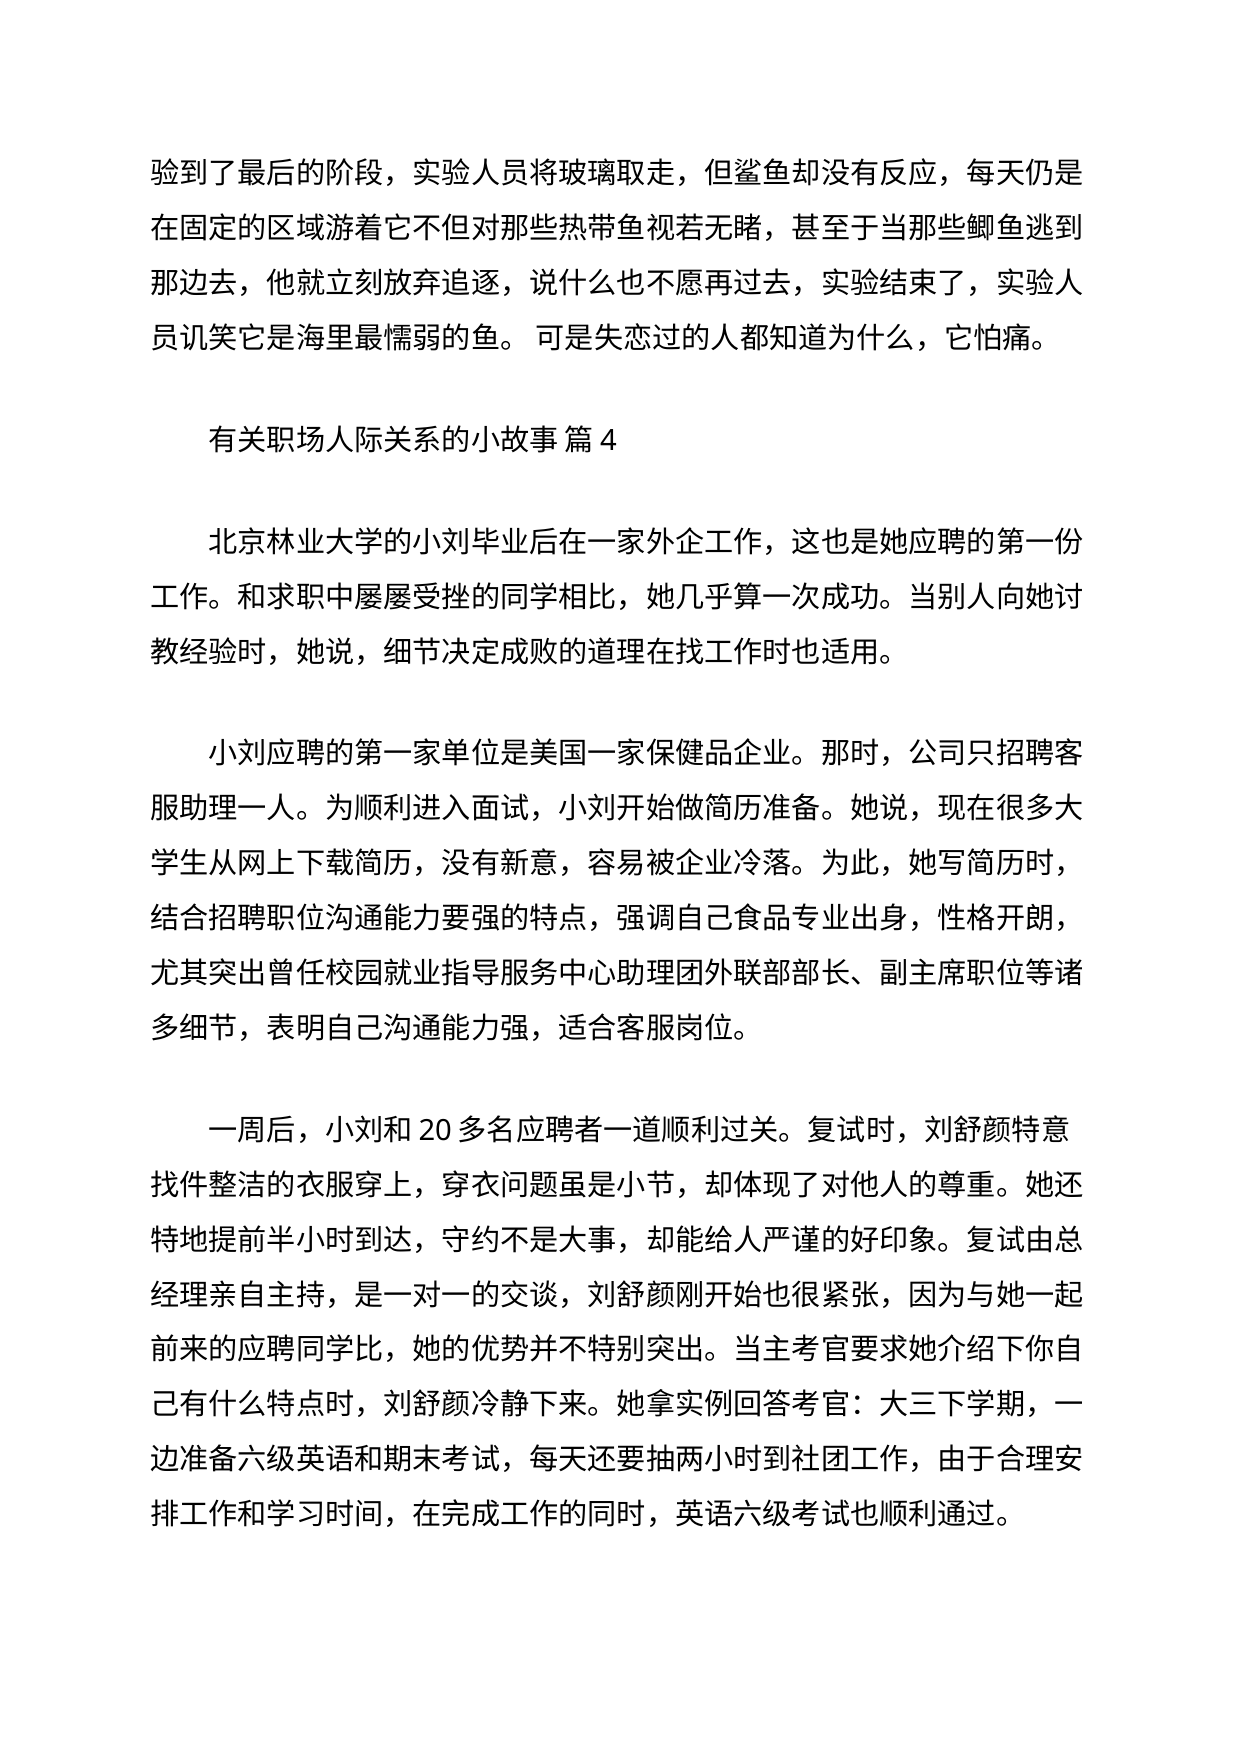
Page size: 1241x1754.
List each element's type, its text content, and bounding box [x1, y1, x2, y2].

text 有关职场人际关系的小故事 篇4 [150, 416, 1090, 459]
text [150, 150, 1090, 357]
text 一周后，小刘和20多名应聘者一道顺利过关。复试时，刘舒颜特意找件整洁的衣服穿上，穿衣问题虽是小节，却体现了对他人的尊重。她还特地提前半小时到达，守约不是大事，却能给人严谨的好印象。复试由总经理亲自主持，是一对一的交谈，刘舒颜刚开始也很紧张，因为与她一起前来的应聘同学比，她的优势并不特别突出。当主考官要求她介绍下你自己有什么特点时，刘舒颜冷静下来。她拿实例回答考官：大三下学期，一边准备六级英语和期末考试，每天还要抽两小时到社团工作，由于合理安排工作和学习时间，在完成工作的同时，英语六级考试也顺利通过。 [150, 1106, 1090, 1533]
text 北京林业大学的小刘毕业后在一家外企工作，这也是她应聘的第一份工作。和求职中屡屡受挫的同学相比，她几乎算一次成功。当别人向她讨教经验时，她说，细节决定成败的道理在找工作时也适用。 [150, 518, 1090, 671]
text 小刘应聘的第一家单位是美国一家保健品企业。那时，公司只招聘客服助理一人。为顺利进入面试，小刘开始做简历准备。她说，现在很多大学生从网上下载简历，没有新意，容易被企业冷落。为此，她写简历时，结合招聘职位沟通能力要强的特点，强调自己食品专业出身，性格开朗，尤其突出曾任校园就业指导服务中心助理团外联部部长、副主席职位等诸多细节，表明自己沟通能力强，适合客服岗位。 [150, 730, 1090, 1047]
